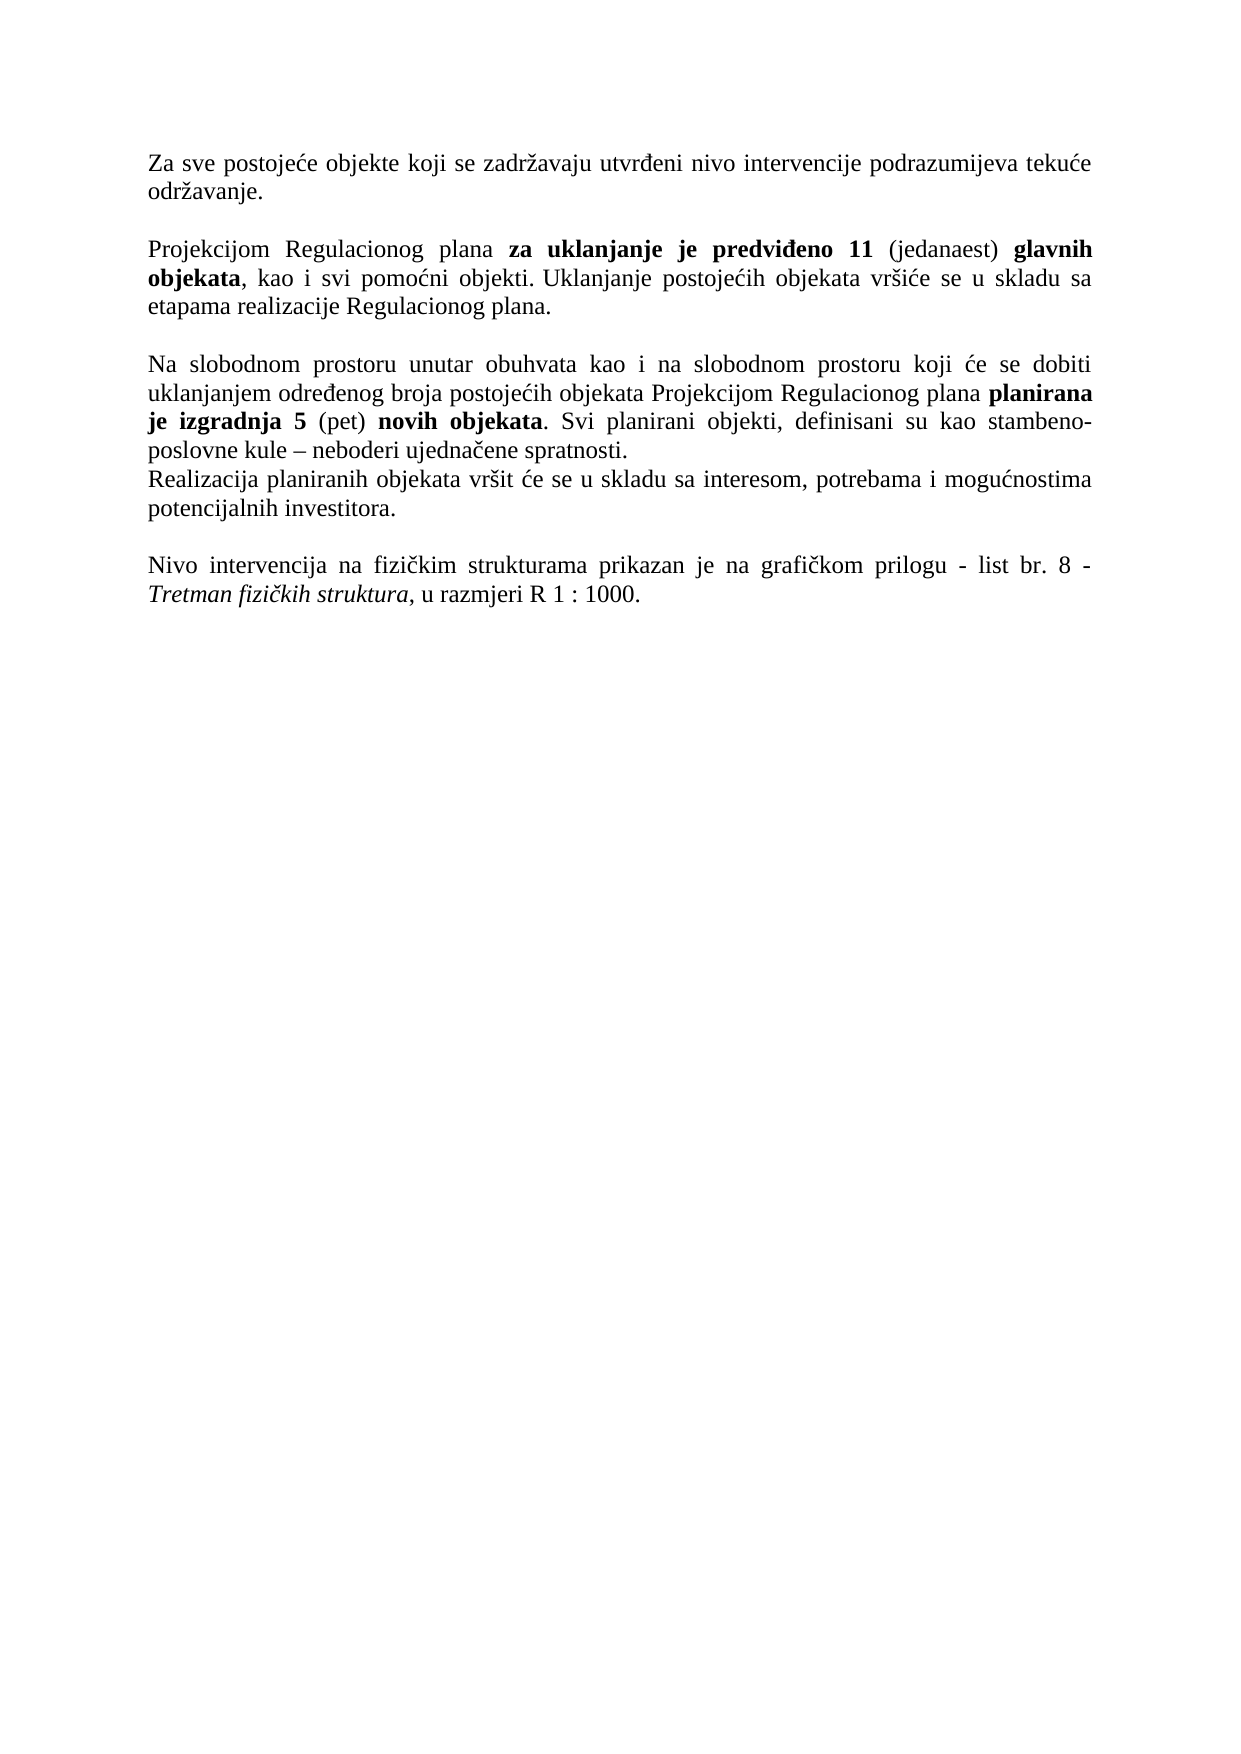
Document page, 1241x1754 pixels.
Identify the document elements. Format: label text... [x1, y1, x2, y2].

text Projekcijom Regulacionog plana za uklanjanje je predviđeno 11 (jedanaest) glavnih objekata, kao i svi pomoćni objekti. Uklanjanje postojećih objekata vršiće se u skladu sa etapama realizacije Regulacionog plana. [148, 234, 1093, 320]
text Za sve postojeće objekte koji se zadržavaju utvrđeni nivo intervencije podrazumijeva tekuće održavanje. [148, 148, 1093, 205]
text Realizacija planiranih objekata vršit će se u skladu sa interesom, potrebama i mogućnostima potencijalnih investitora. [148, 464, 1093, 521]
text Na slobodnom prostoru unutar obuhvata kao i na slobodnom prostoru koji će se dobiti uklanjanjem određenog broja postojećih objekata Projekcijom Regulacionog plana planirana je izgradnja 5 (pet) novih objekata. Svi planirani objekti, definisani su kao stambeno-poslovne kule – neboderi ujednačene spratnosti. [148, 349, 1093, 464]
text Nivo intervencija na fizičkim strukturama prikazan je na grafičkom prilogu - list br. 8 - Tretman fizičkih struktura, u razmjeri R 1 : 1000. [148, 550, 1093, 608]
